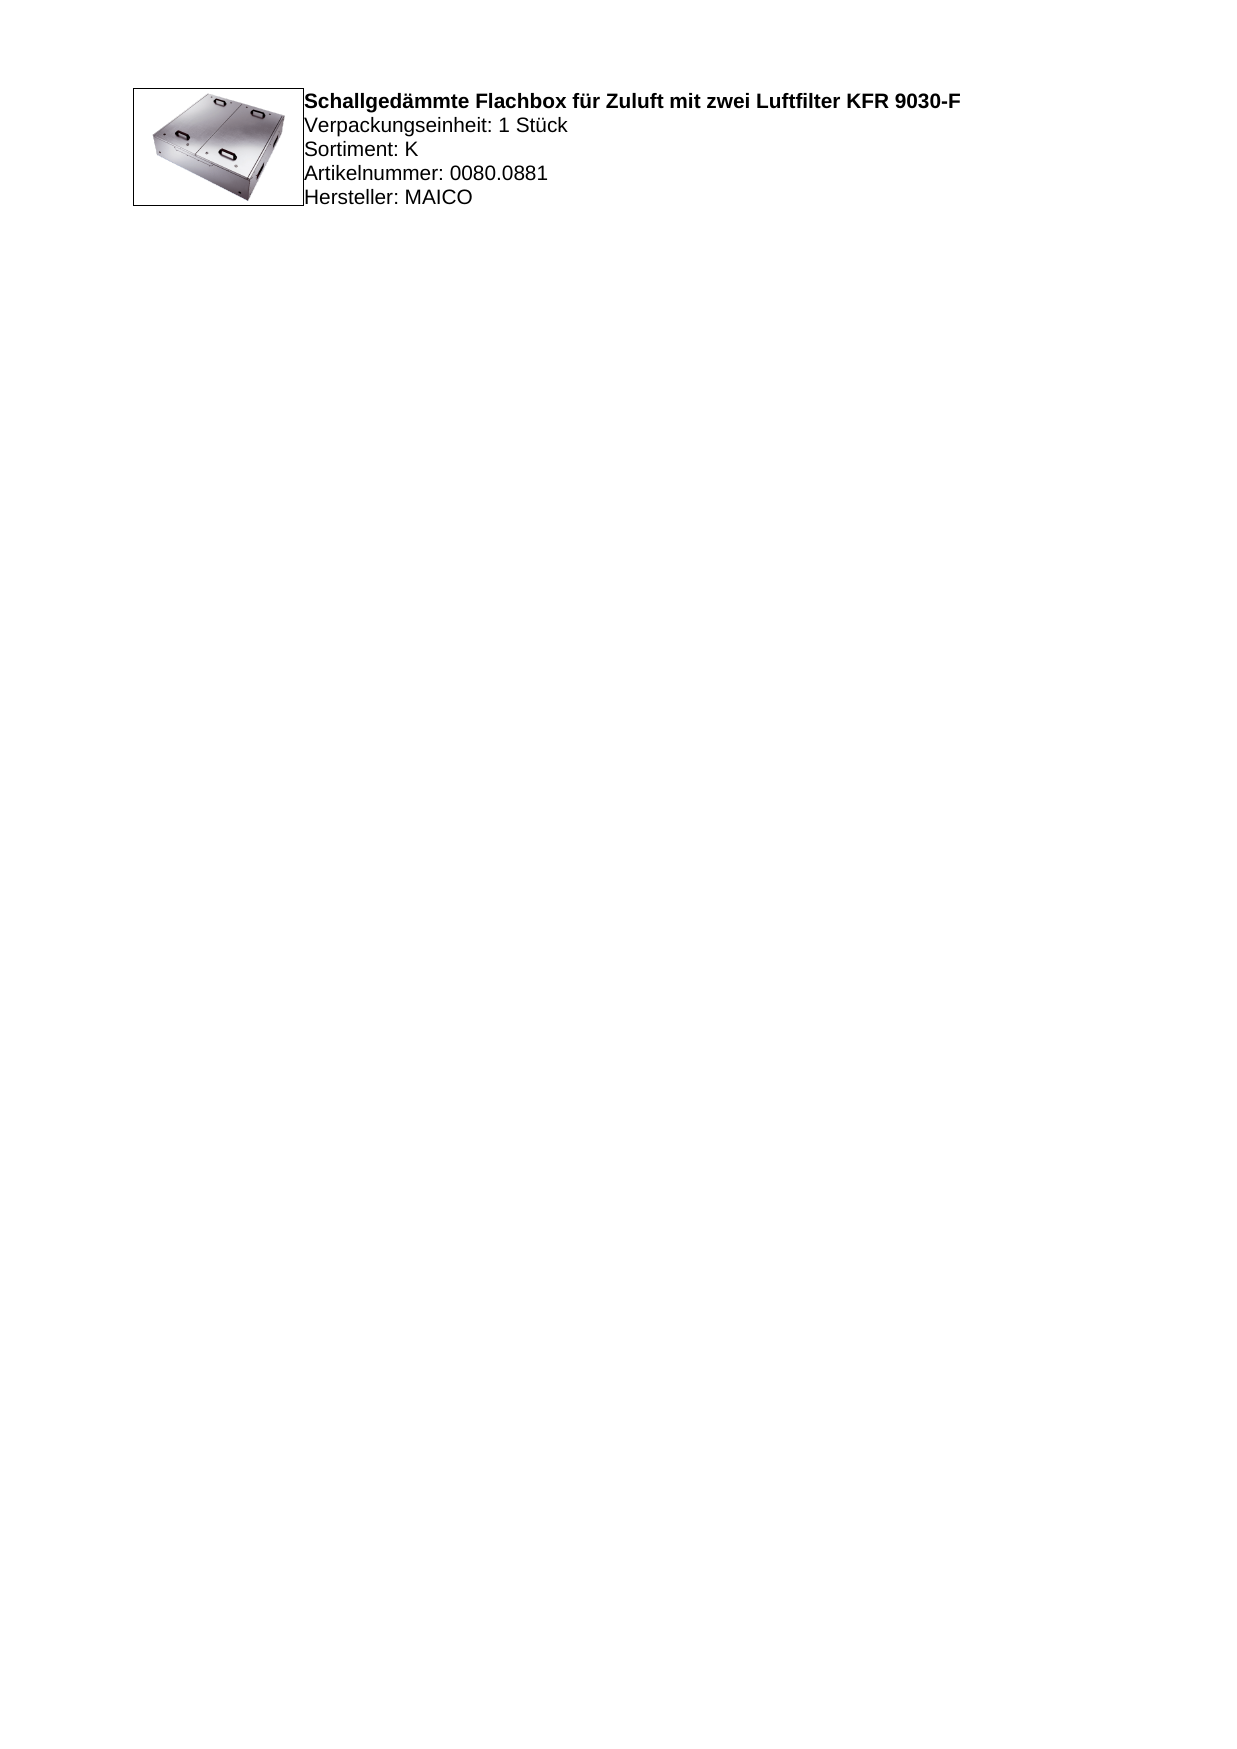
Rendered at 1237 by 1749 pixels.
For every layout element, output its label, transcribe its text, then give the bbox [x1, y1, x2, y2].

text Schallgedämmte Flachbox für Zuluft mit zwei Luftfilter KFR 9030-FVerpackungseinheit: 1 StückSortiment: K Artikelnummer: 0080.0881Hersteller: MAICO [133, 89, 1148, 208]
picture [134, 89, 303, 205]
